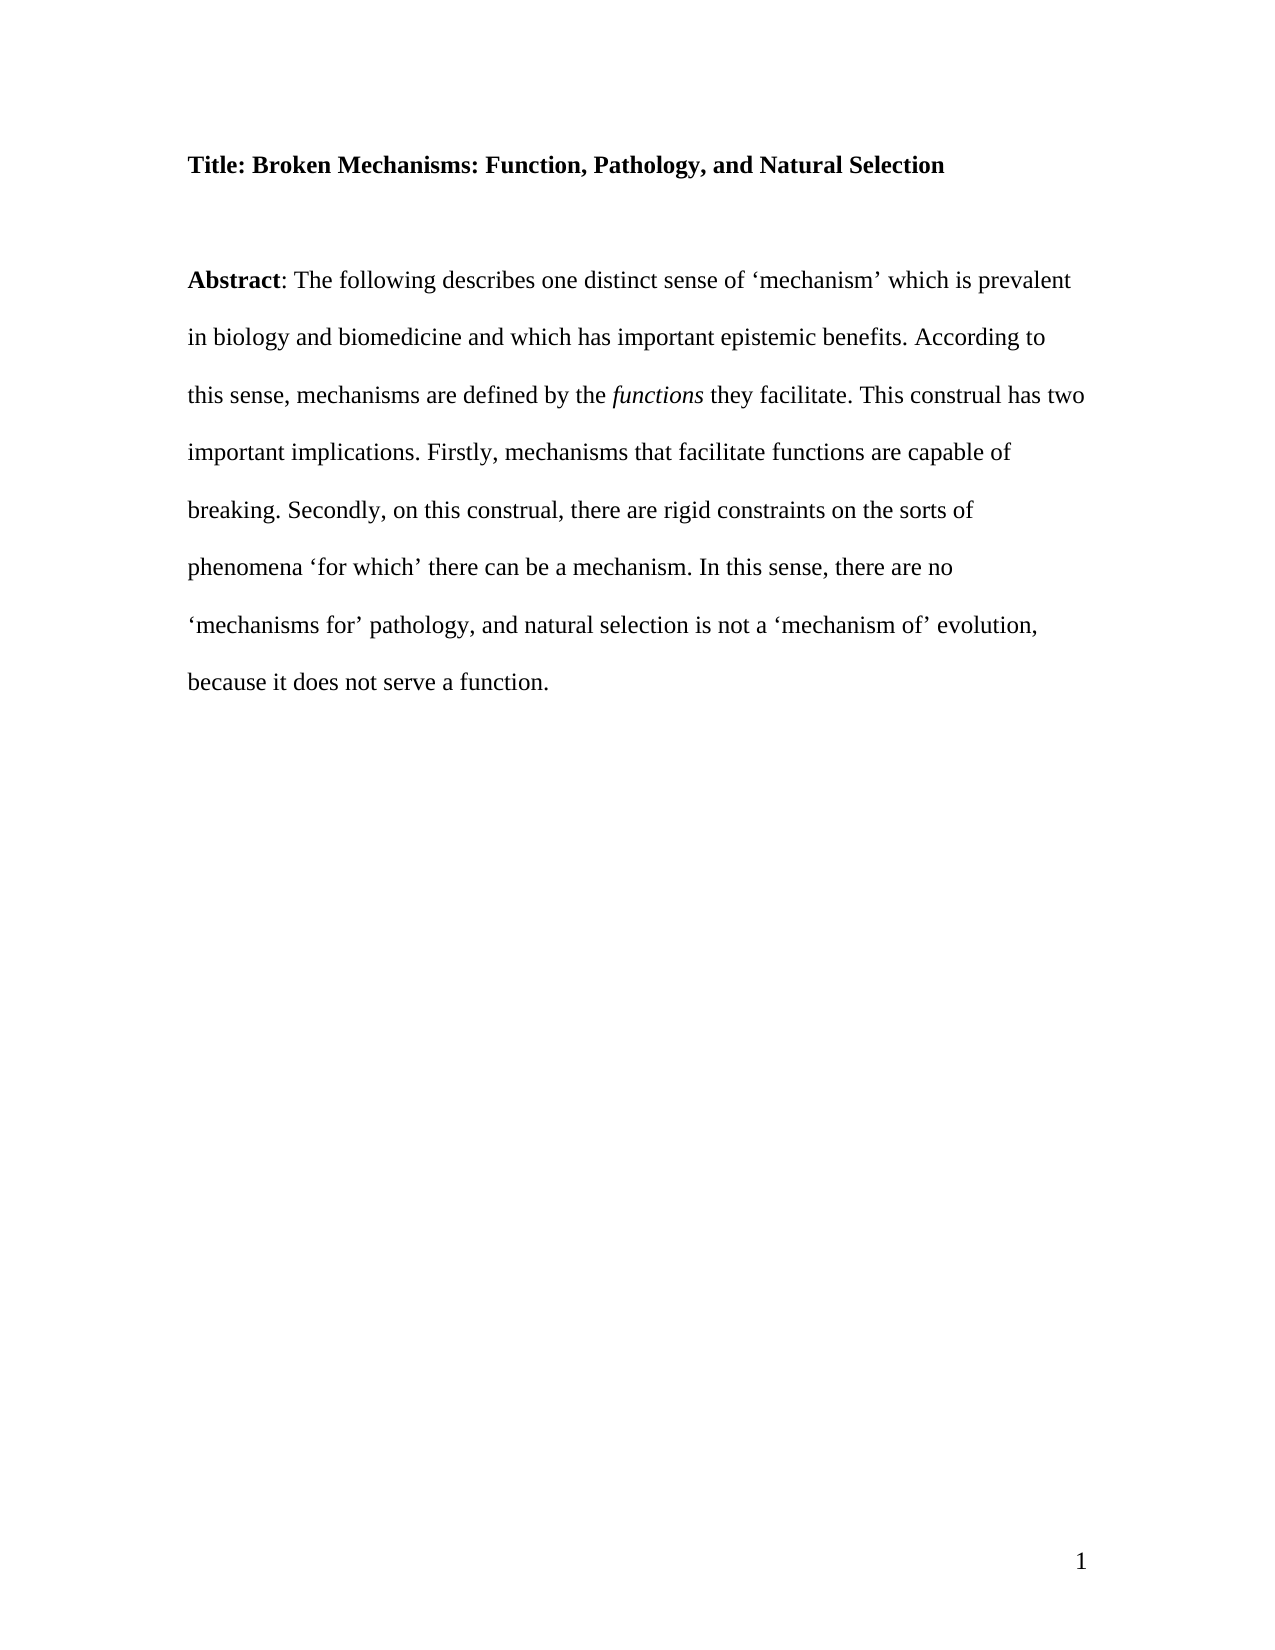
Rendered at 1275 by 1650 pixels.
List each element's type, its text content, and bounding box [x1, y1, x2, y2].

text Abstract: The following describes one distinct sense of ‘mechanism’ which is prevalent in biology and biomedicine and which has important epistemic benefits. According to this sense, mechanisms are defined by the functions they facilitate. This construal has two important implications. Firstly, mechanisms that facilitate functions are capable of breaking. Secondly, on this construal, there are rigid constraints on the sorts of phenomena ‘for which’ there can be a mechanism. In this sense, there are no ‘mechanisms for’ pathology, and natural selection is not a ‘mechanism of’ evolution, because it does not serve a function. [187, 265, 1087, 696]
text Title: Broken Mechanisms: Function, Pathology, and Natural Selection [187, 150, 1087, 179]
